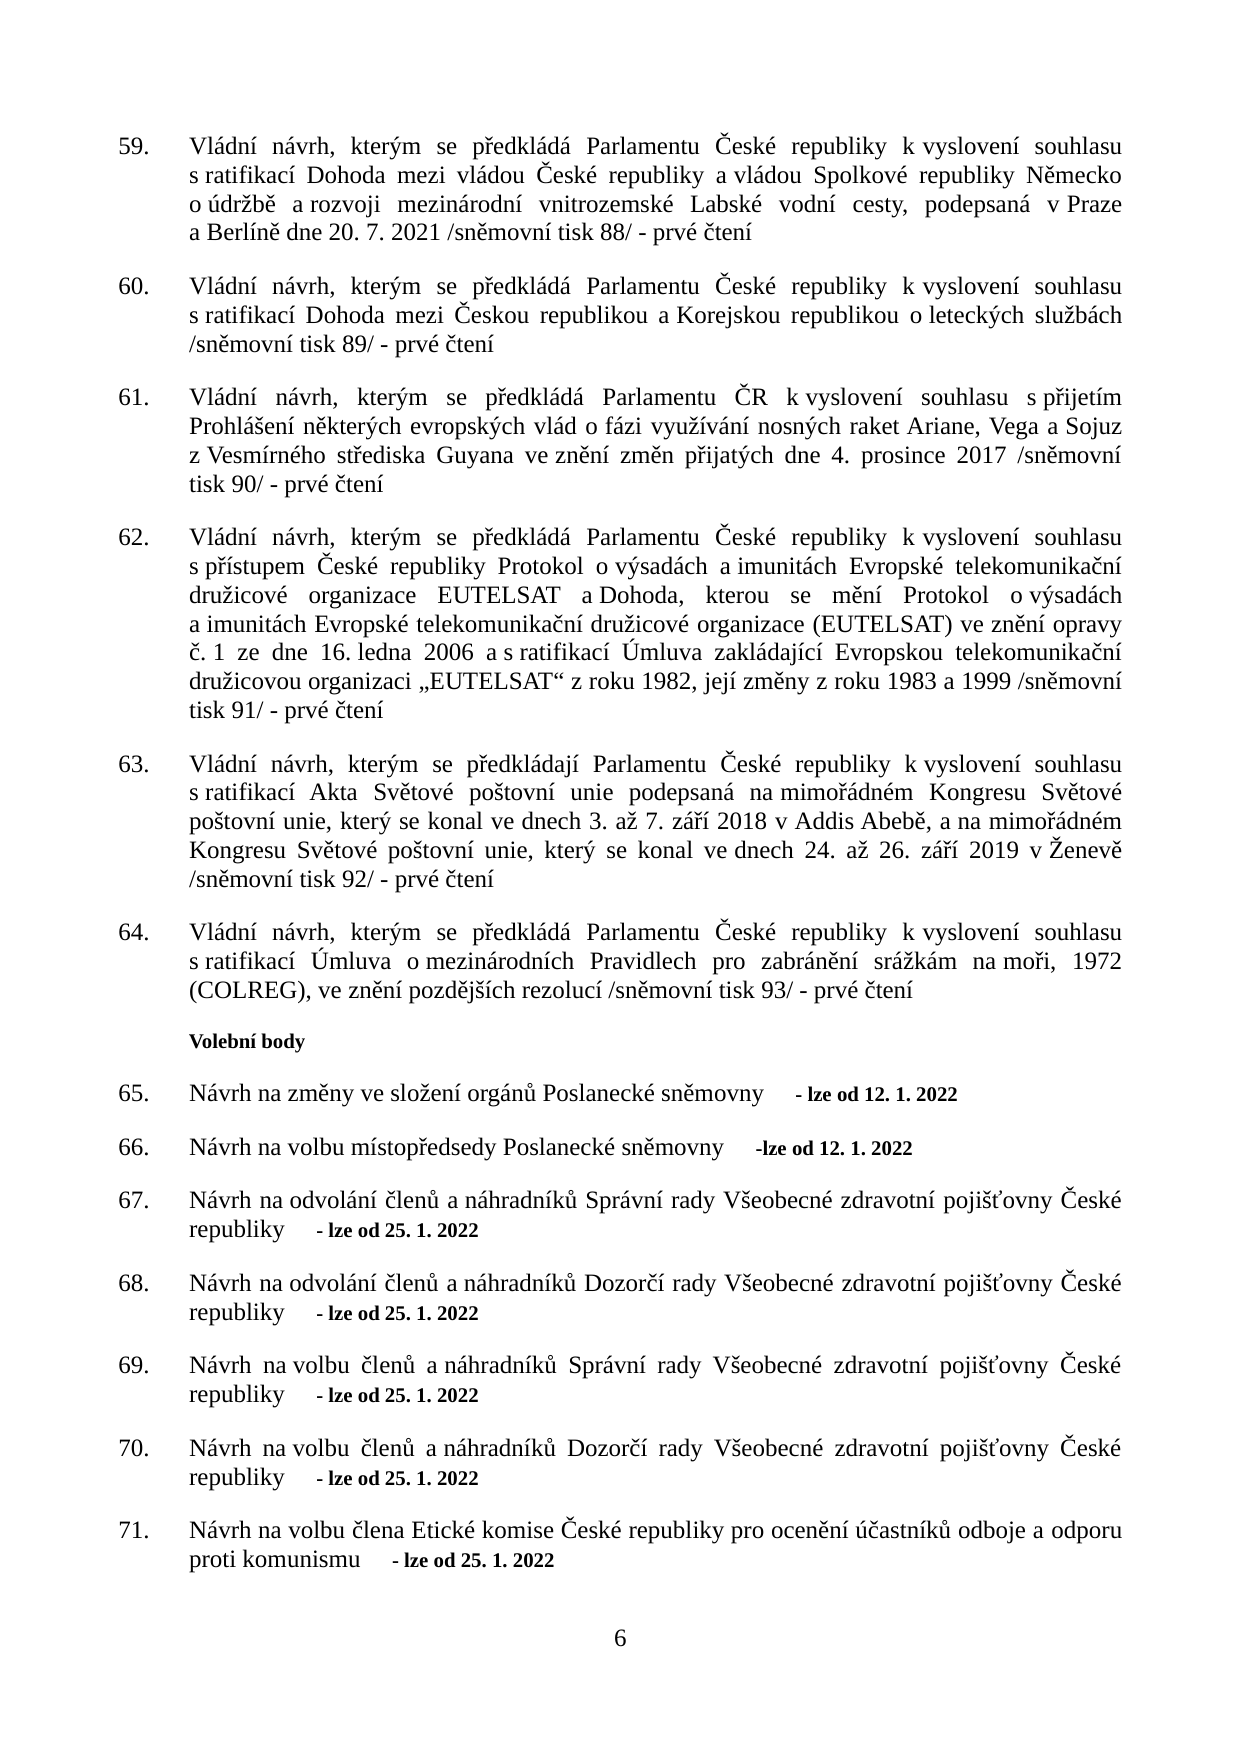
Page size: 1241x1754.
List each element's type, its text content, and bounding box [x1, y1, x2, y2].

text 63. Vládní návrh, kterým se předkládají Parlamentu České republiky k vyslovení souhlasu s ratifikací Akta Světové poštovní unie podepsaná na mimořádném Kongresu Světové poštovní unie, který se konal ve dnech 3. až 7. září 2018 v Addis Abebě, a na mimořádném Kongresu Světové poštovní unie, který se konal ve dnech 24. až 26. září 2019 v Ženevě /sněmovní tisk 92/ - prvé čtení [118, 749, 1122, 892]
text 71. Návrh na volbu člena Etické komise České republiky pro ocenění účastníků odboje a odporu proti komunismu - lze od 25. 1. 2022 [118, 1515, 1122, 1573]
text 64. Vládní návrh, kterým se předkládá Parlamentu České republiky k vyslovení souhlasu s ratifikací Úmluva o mezinárodních Pravidlech pro zabránění srážkám na moři, 1972 (COLREG), ve znění pozdějších rezolucí /sněmovní tisk 93/ - prvé čtení [118, 917, 1122, 1004]
text 69. Návrh na volbu členů a náhradníků Správní rady Všeobecné zdravotní pojišťovny České republiky - lze od 25. 1. 2022 [118, 1350, 1122, 1408]
text 62. Vládní návrh, kterým se předkládá Parlamentu České republiky k vyslovení souhlasu s přístupem České republiky Protokol o výsadách a imunitách Evropské telekomunikační družicové organizace EUTELSAT a Dohoda, kterou se mění Protokol o výsadách a imunitách Evropské telekomunikační družicové organizace (EUTELSAT) ve znění opravy č. 1 ze dne 16. ledna 2006 a s ratifikací Úmluva zakládající Evropskou telekomunikační družicovou organizaci „EUTELSAT“ z roku 1982, její změny z roku 1983 a 1999 /sněmovní tisk 91/ - prvé čtení [118, 522, 1122, 724]
text 65. Návrh na změny ve složení orgánů Poslanecké sněmovny - lze od 12. 1. 2022 [118, 1078, 1122, 1107]
text 67. Návrh na odvolání členů a náhradníků Správní rady Všeobecné zdravotní pojišťovny České republiky - lze od 25. 1. 2022 [118, 1185, 1122, 1243]
text 59. Vládní návrh, kterým se předkládá Parlamentu České republiky k vyslovení souhlasu s ratifikací Dohoda mezi vládou České republiky a vládou Spolkové republiky Německo o údržbě a rozvoji mezinárodní vnitrozemské Labské vodní cesty, podepsaná v Praze a Berlíně dne 20. 7. 2021 /sněmovní tisk 88/ - prvé čtení [118, 131, 1122, 246]
text 70. Návrh na volbu členů a náhradníků Dozorčí rady Všeobecné zdravotní pojišťovny České republiky - lze od 25. 1. 2022 [118, 1433, 1122, 1490]
text Volební body [188, 1029, 1122, 1053]
text 68. Návrh na odvolání členů a náhradníků Dozorčí rady Všeobecné zdravotní pojišťovny České republiky - lze od 25. 1. 2022 [118, 1268, 1122, 1325]
text 61. Vládní návrh, kterým se předkládá Parlamentu ČR k vyslovení souhlasu s přijetím Prohlášení některých evropských vlád o fázi využívání nosných raket Ariane, Vega a Sojuz z Vesmírného střediska Guyana ve znění změn přijatých dne 4. prosince 2017 /sněmovní tisk 90/ - prvé čtení [118, 382, 1122, 497]
text 66. Návrh na volbu místopředsedy Poslanecké sněmovny -lze od 12. 1. 2022 [118, 1132, 1122, 1160]
text 60. Vládní návrh, kterým se předkládá Parlamentu České republiky k vyslovení souhlasu s ratifikací Dohoda mezi Českou republikou a Korejskou republikou o leteckých službách /sněmovní tisk 89/ - prvé čtení [118, 271, 1122, 357]
